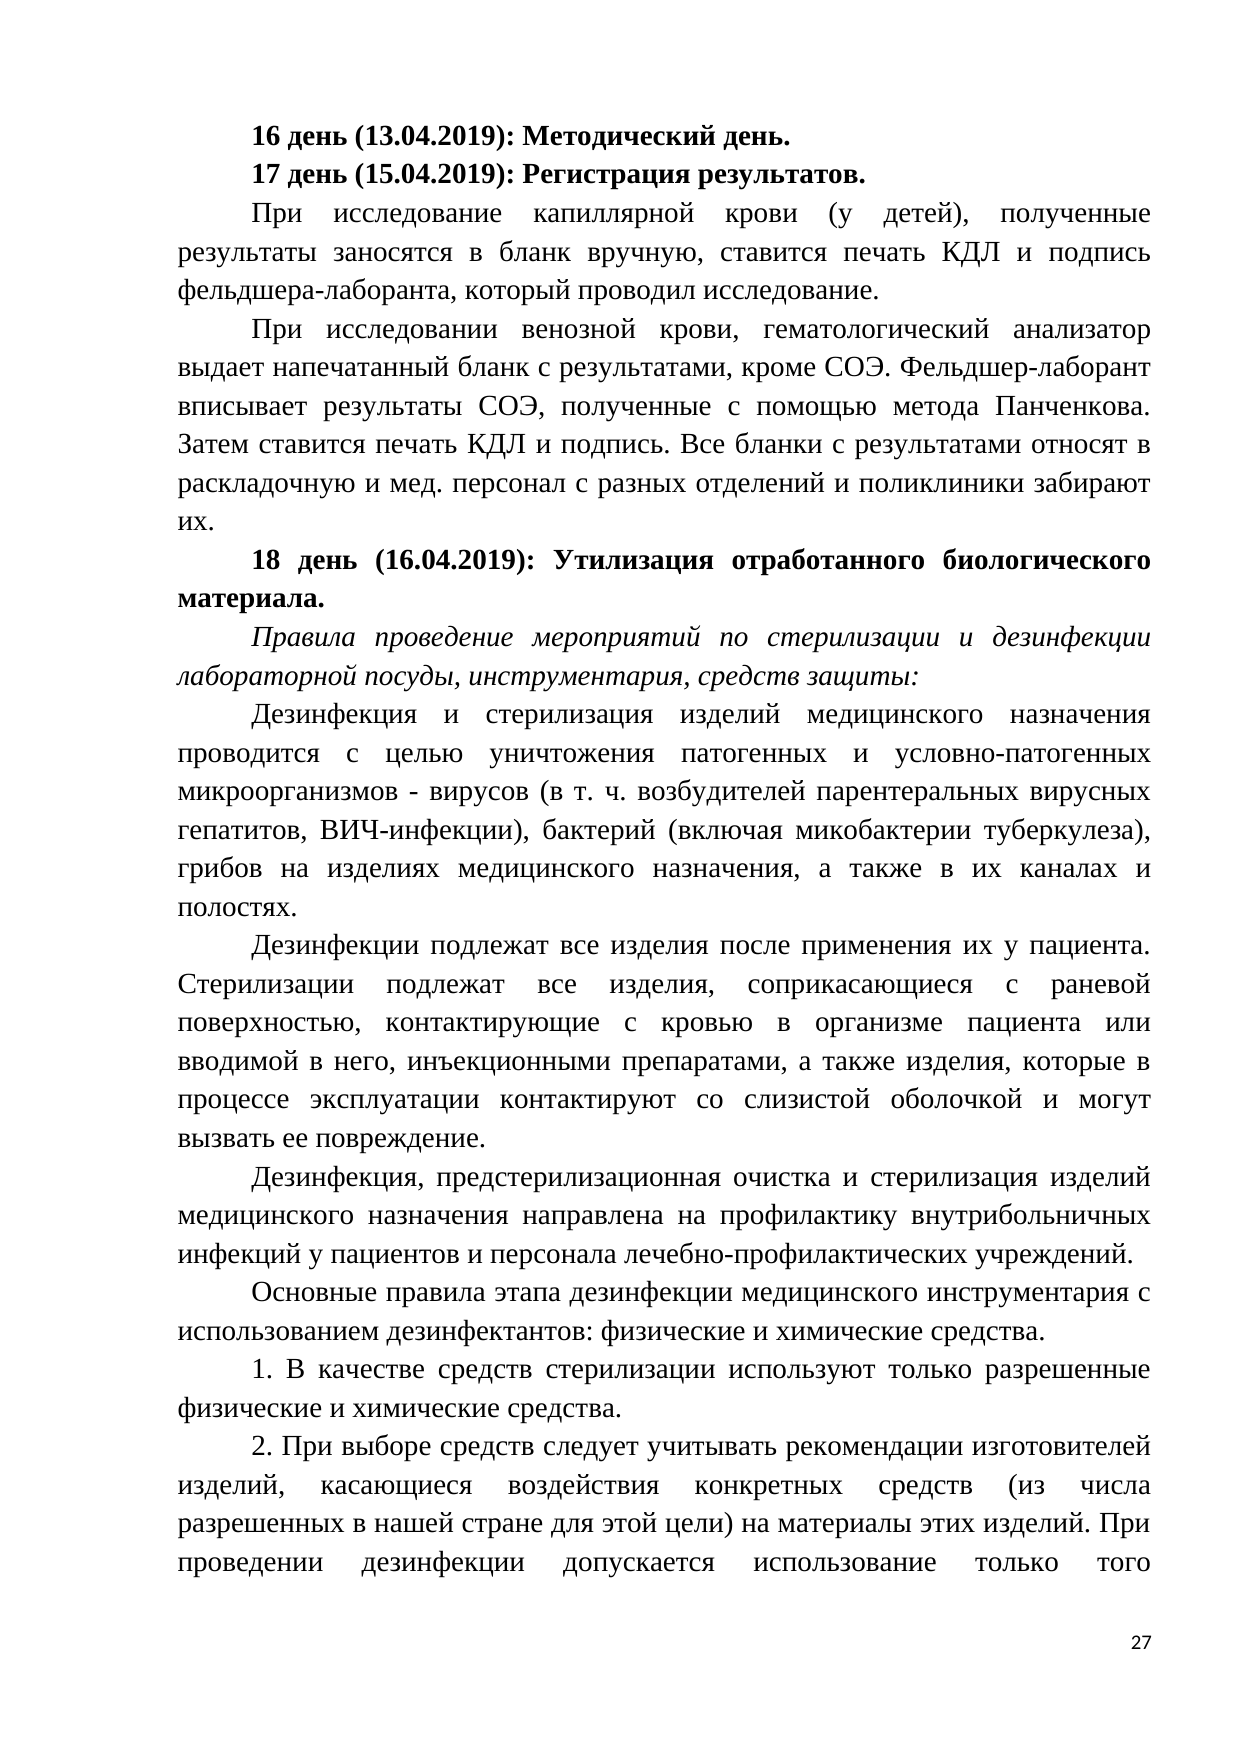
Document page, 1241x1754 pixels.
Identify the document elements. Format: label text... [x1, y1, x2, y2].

text 1. В качестве средств стерилизации используют только разрешенные физические и химические средства. [177, 1351, 1152, 1423]
text Правила проведение мероприятий по стерилизации и дезинфекции лабораторной посуды, инструментария, средств защиты: [177, 619, 1152, 691]
text Дезинфекция, предстерилизационная очистка и стерилизация изделий медицинского назначения направлена на профилактику внутрибольничных инфекций у пациентов и персонала лечебно-профилактических учреждений. [177, 1159, 1152, 1269]
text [177, 1428, 1152, 1578]
text Дезинфекция и стерилизация изделий медицинского назначения проводится с целью уничтожения патогенных и условно-патогенных микроорганизмов - вирусов (в т. ч. возбудителей парентеральных вирусных гепатитов, ВИЧ-инфекции), бактерий (включая микобактерии туберкулеза), грибов на изделиях медицинского назначения, а также в их каналах и полостях. [177, 696, 1152, 922]
text 17 день (15.04.2019): Регистрация результатов. [177, 157, 1152, 190]
text При исследование капиллярной крови (у детей), полученные результаты заносятся в бланк вручную, ставится печать КДЛ и подпись фельдшера-лаборанта, который проводил исследование. [177, 195, 1152, 306]
text Дезинфекции подлежат все изделия после применения их у пациента. Стерилизации подлежат все изделия, соприкасающиеся с раневой поверхностью, контактирующие с кровью в организме пациента или вводимой в него, инъекционными препаратами, а также изделия, которые в процессе эксплуатации контактируют со слизистой оболочкой и могут вызвать ее повреждение. [177, 927, 1152, 1154]
text Основные правила этапа дезинфекции медицинского инструментария с использованием дезинфектантов: физические и химические средства. [177, 1274, 1152, 1346]
text При исследовании венозной крови, гематологический анализатор выдает напечатанный бланк с результатами, кроме СОЭ. Фельдшер-лаборант вписывает результаты СОЭ, полученные с помощью метода Панченкова. Затем ставится печать КДЛ и подпись. Все бланки с результатами относят в раскладочную и мед. персонал с разных отделений и поликлиники забирают их. [177, 311, 1152, 537]
text 18 день (16.04.2019): Утилизация отработанного биологического материала. [177, 542, 1152, 614]
text 16 день (13.04.2019): Методический день. [177, 118, 1152, 152]
